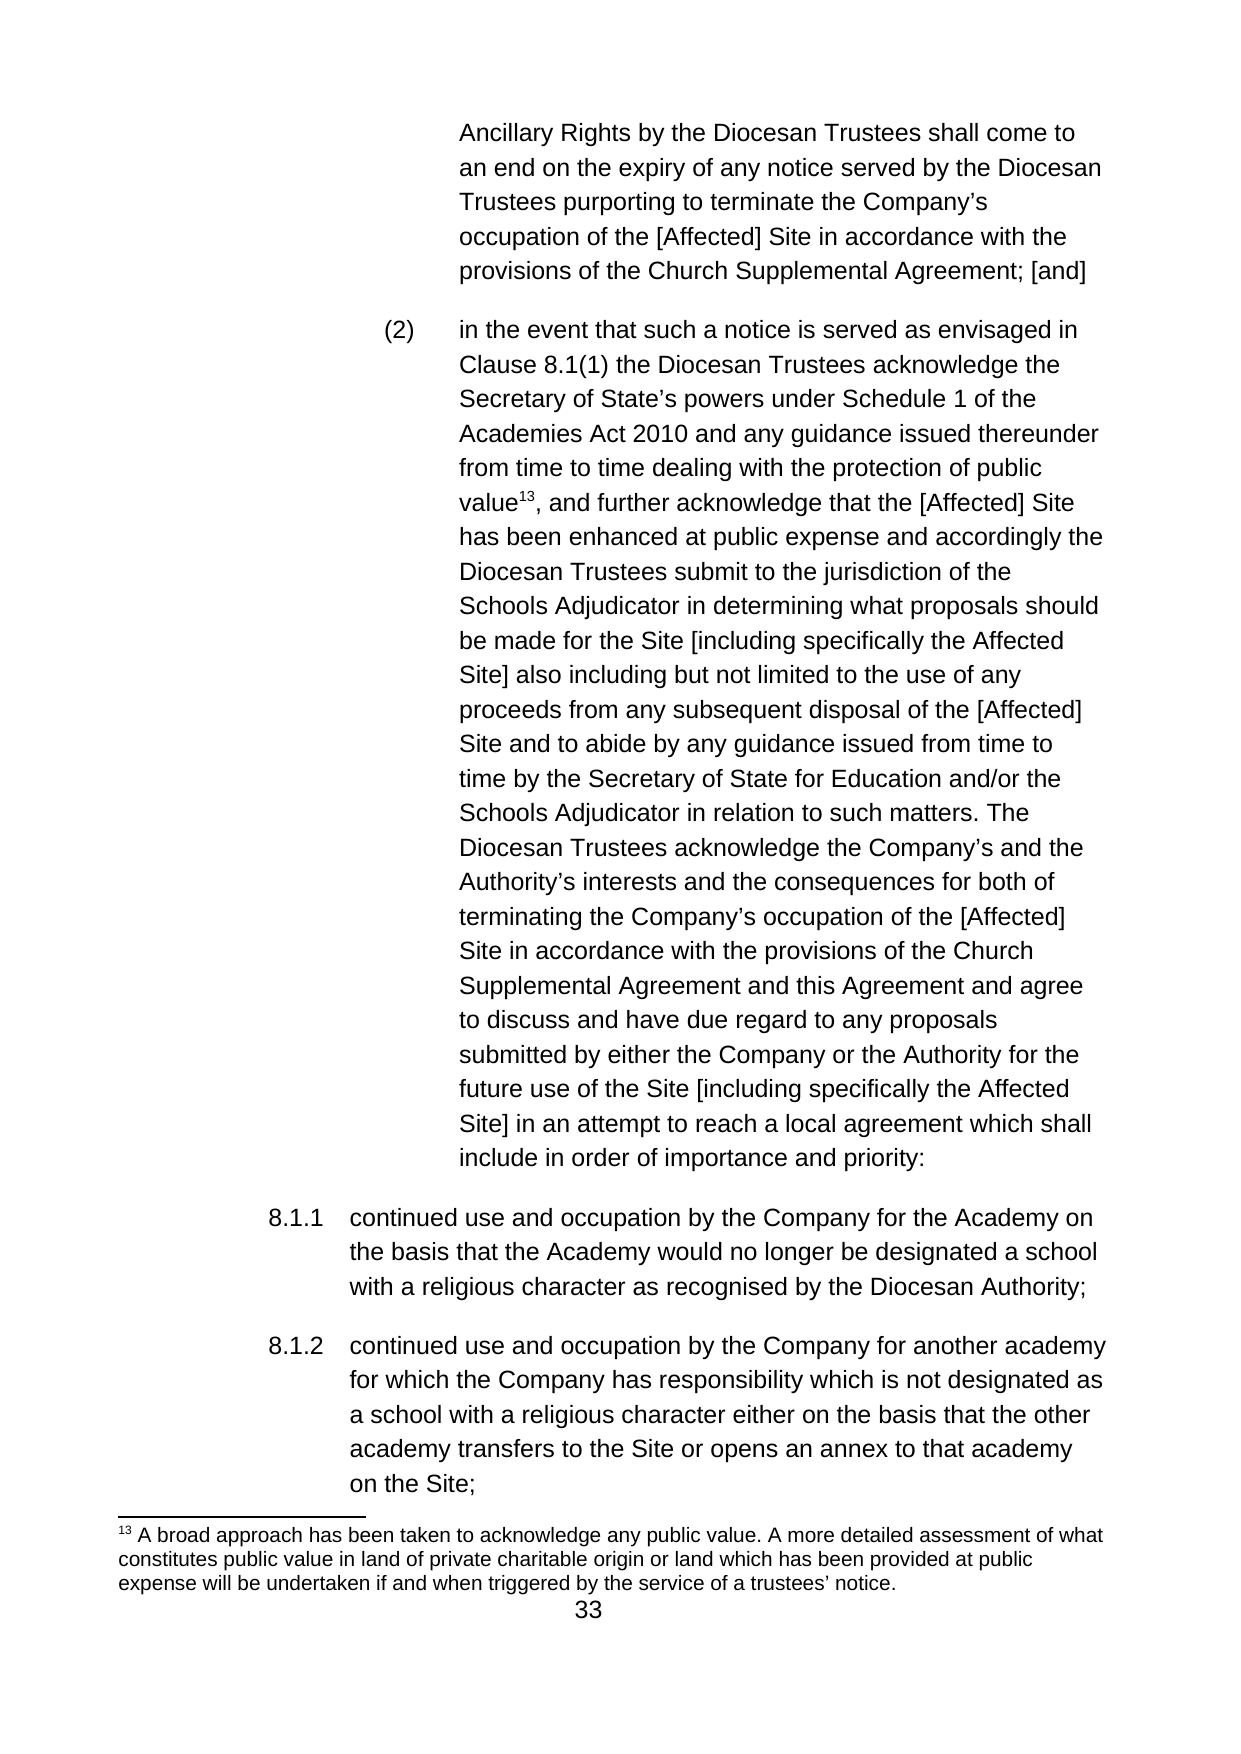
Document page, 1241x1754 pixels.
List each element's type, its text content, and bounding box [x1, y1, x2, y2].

text 8.1.2 continued use and occupation by the Company for another academy for which the Company has responsibility which is not designated as a school with a religious character either on the basis that the other academy transfers to the Site or opens an annex to that academy on the Site; [268, 1331, 1107, 1498]
text (2) in the event that such a notice is served as envisaged in Clause 8.1(1) the Diocesan Trustees acknowledge the Secretary of State’s powers under Schedule 1 of the Academies Act 2010 and any guidance issued thereunder from time to time dealing with the protection of public value, and further acknowledge that the [Affected] Site has been enhanced at public expense and accordingly the Diocesan Trustees submit to the jurisdiction of the Schools Adjudicator in determining what proposals should be made for the Site [including specifically the Affected Site] also including but not limited to the use of any proceeds from any subsequent disposal of the [Affected] Site and to abide by any guidance issued from time to time by the Secretary of State for Education and/or the Schools Adjudicator in relation to such matters. The Diocesan Trustees acknowledge the Company’s and the Authority’s interests and the consequences for both of terminating the Company’s occupation of the [Affected] Site in accordance with the provisions of the Church Supplemental Agreement and this Agreement and agree to discuss and have due regard to any proposals submitted by either the Company or the Authority for the future use of the Site [including specifically the Affected Site] in an attempt to reach a local agreement which shall include in order of importance and priority: [384, 316, 1107, 1172]
text 8.1.1 continued use and occupation by the Company for the Academy on the basis that the Academy would no longer be designated a school with a religious character as recognised by the Diocesan Authority; [268, 1202, 1107, 1300]
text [384, 118, 1107, 285]
